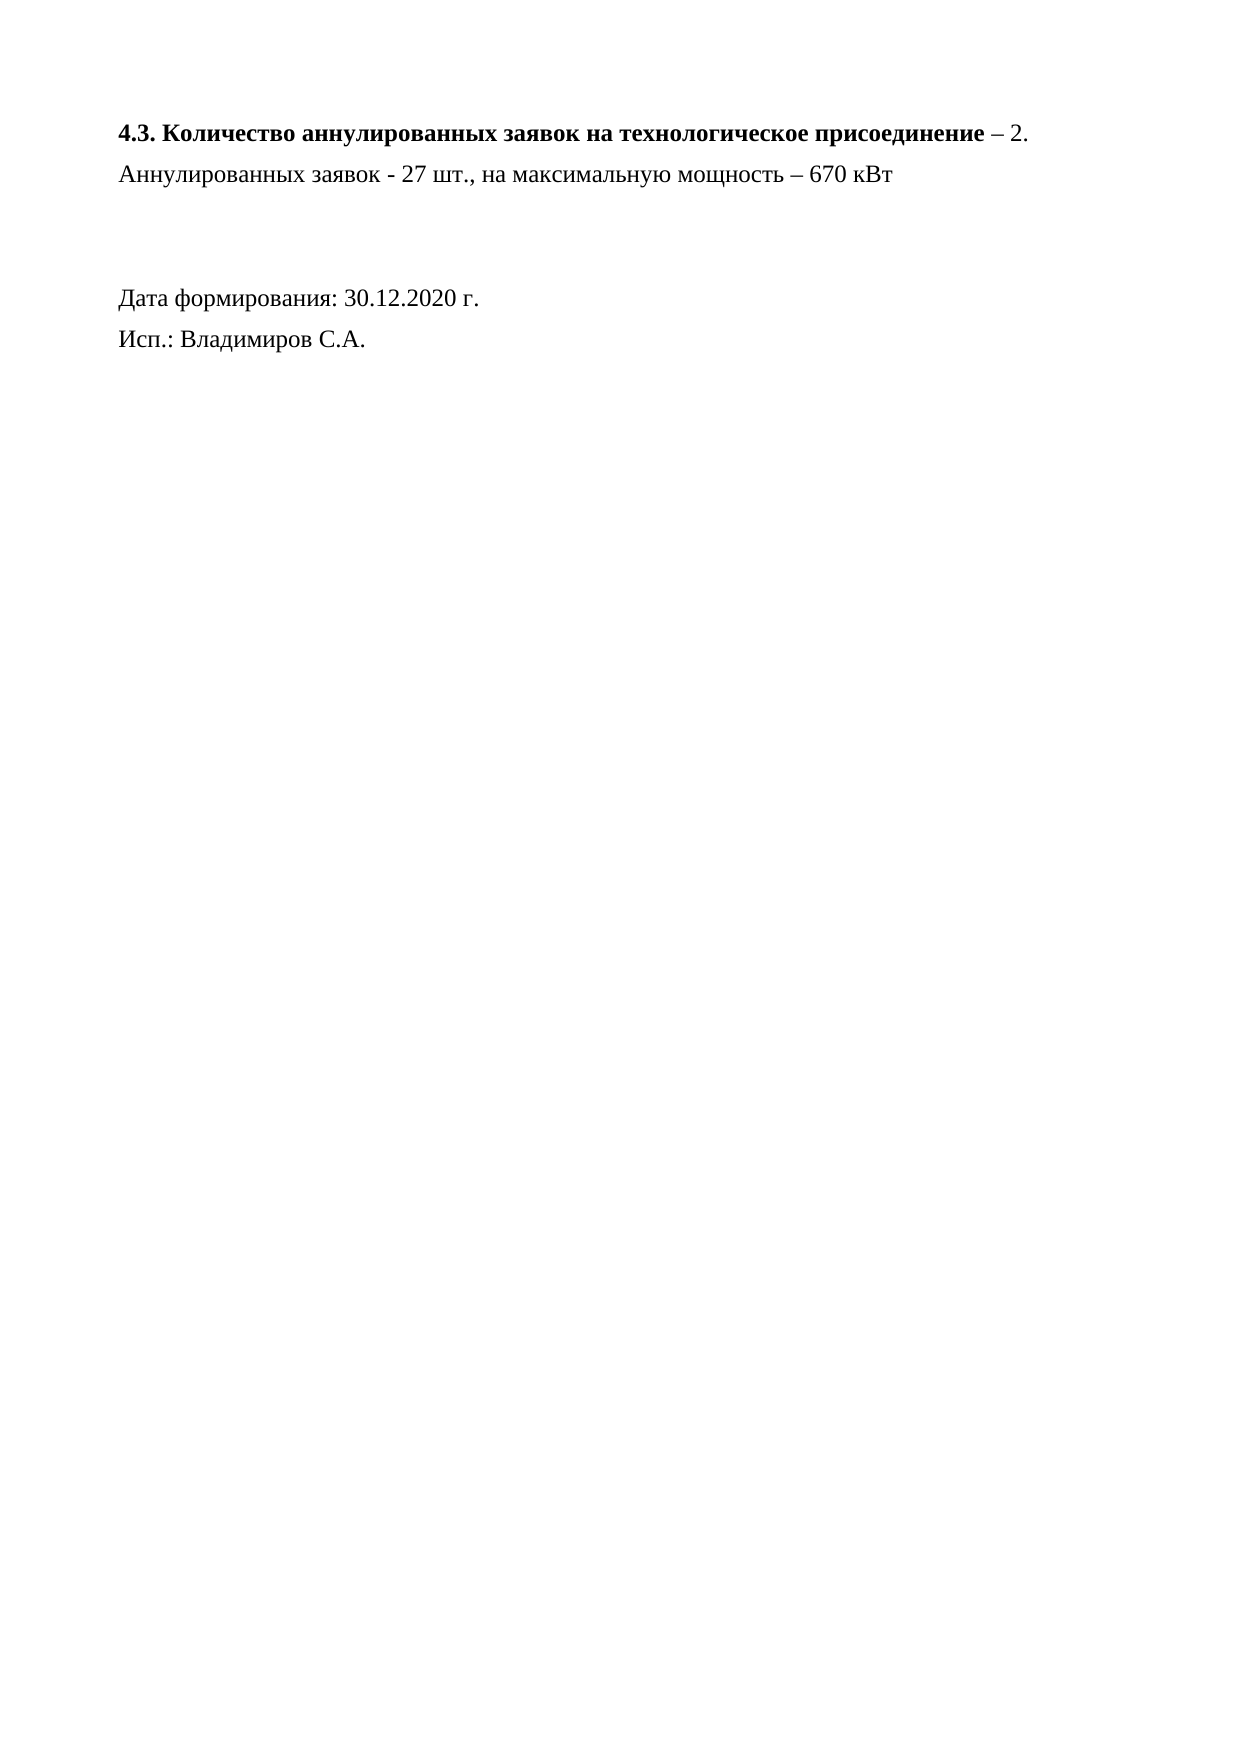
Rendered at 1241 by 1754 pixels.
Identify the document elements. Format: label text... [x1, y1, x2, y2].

text Исп.: Владимиров С.А. [118, 324, 1181, 353]
text Дата формирования: 30.12.2020 г. [118, 283, 1181, 312]
text 4.3. Количество аннулированных заявок на технологическое присоединение – 2. [118, 118, 1181, 147]
text Аннулированных заявок - 27 шт., на максимальную мощность – 670 кВт [118, 159, 1181, 188]
